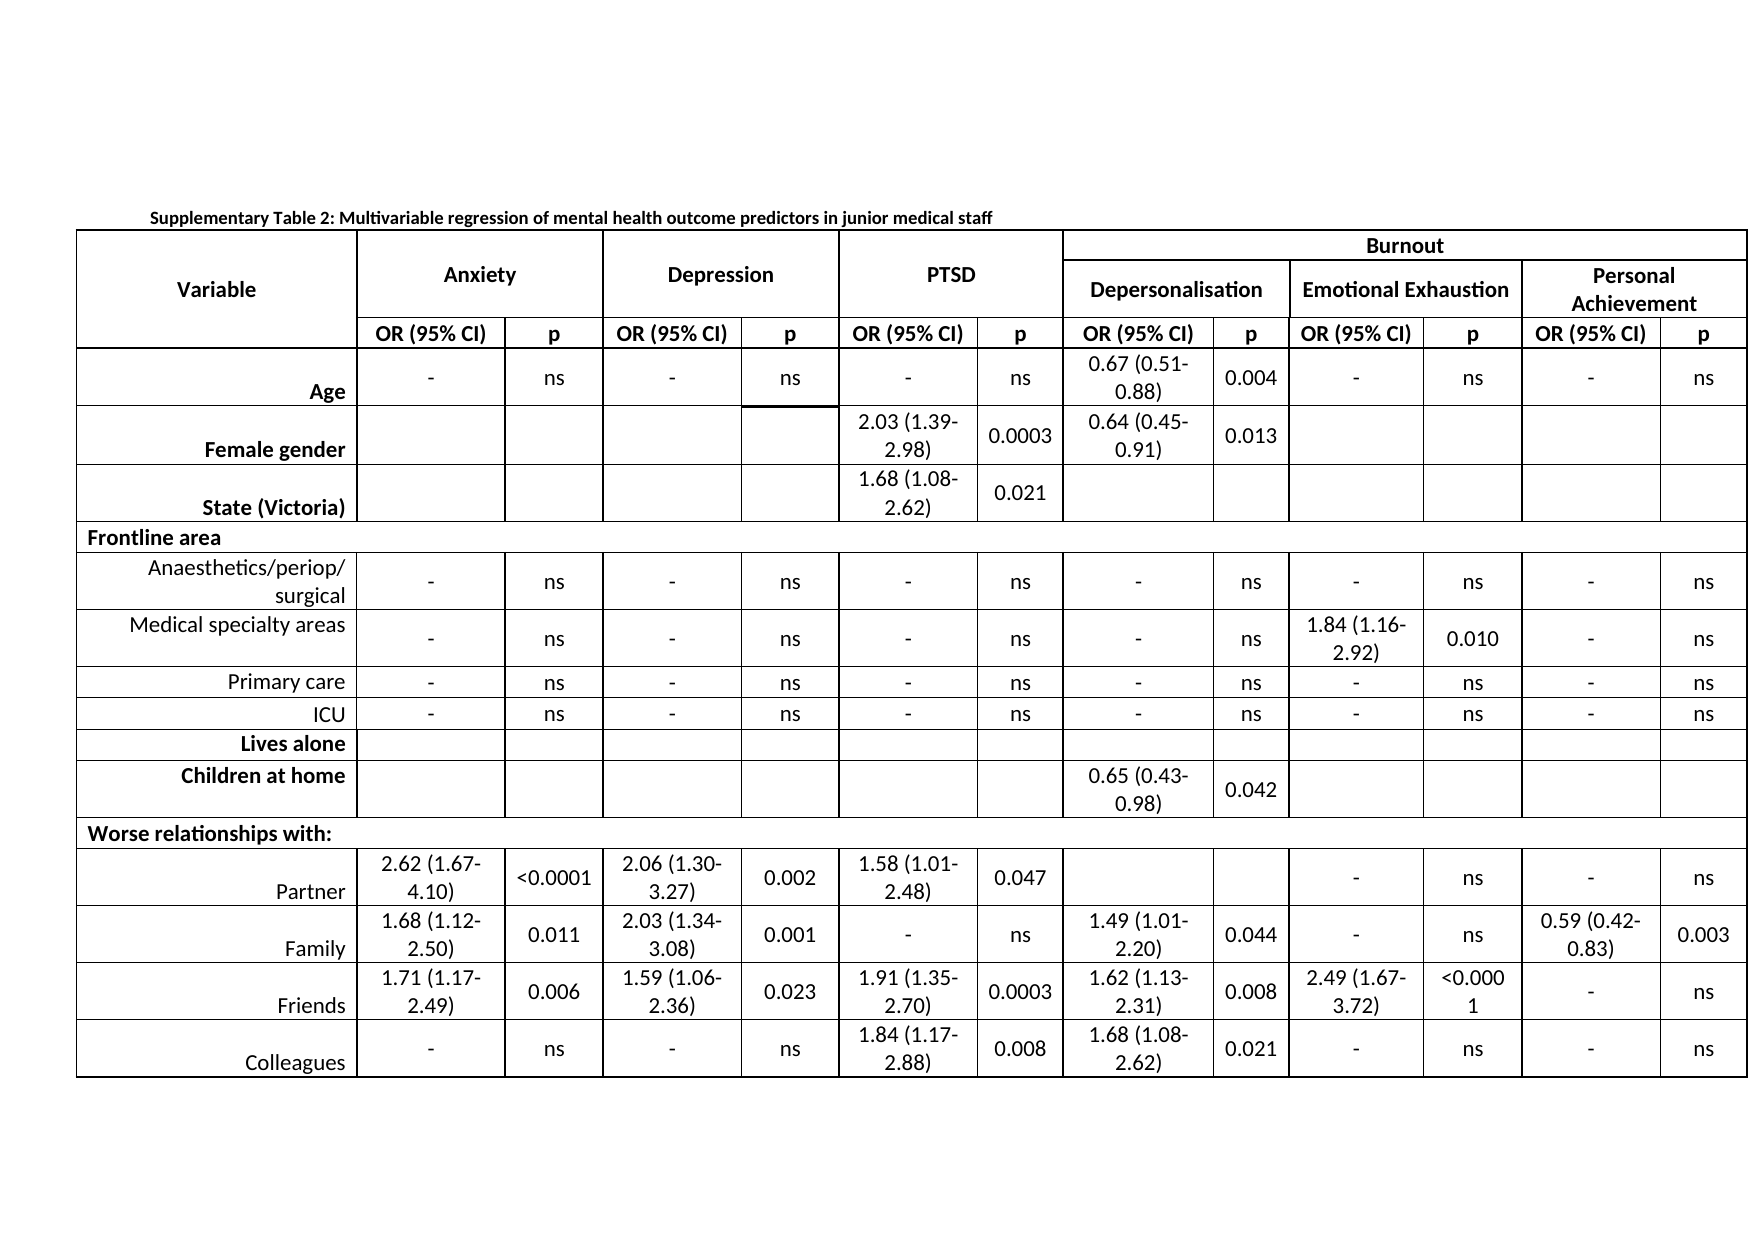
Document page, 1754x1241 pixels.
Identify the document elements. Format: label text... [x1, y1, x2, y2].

table_cell ns [1424, 906, 1521, 962]
table_cell p [978, 318, 1062, 347]
table_cell ns [1661, 667, 1746, 697]
table_cell 0.008 [1214, 963, 1288, 1019]
table_cell 0.010 [1424, 610, 1521, 666]
table_cell - [1064, 610, 1213, 666]
table_cell [506, 406, 602, 463]
table_cell Lives alone [77, 730, 356, 760]
table_cell ns [1424, 553, 1521, 609]
table_cell Frontline area [77, 522, 1746, 552]
table_cell Anaesthetics/periop/surgical [77, 553, 356, 609]
table_cell ns [506, 610, 602, 666]
table_cell - [1523, 349, 1660, 405]
table_cell Worse relationships with: [77, 818, 1746, 848]
table_cell ns [1661, 553, 1746, 609]
table_cell <0.0001 [506, 849, 602, 905]
table_cell - [357, 553, 504, 609]
table_cell 1.68 (1.12-2.50) [358, 906, 504, 962]
table_cell - [1290, 906, 1423, 962]
table_cell - [1290, 698, 1423, 728]
table_cell [978, 761, 1062, 817]
table_cell Medical specialty areas [77, 610, 356, 666]
table_cell 1.58 (1.01-2.48) [840, 849, 977, 905]
table_cell ns [1661, 349, 1746, 405]
table_cell 1.91 (1.35-2.70) [840, 963, 977, 1019]
table_cell OR (95% CI) [840, 318, 977, 347]
table_cell 0.004 [1214, 349, 1288, 405]
table_cell [1661, 406, 1746, 463]
table_cell ns [1661, 849, 1746, 905]
table_header Burnout [1064, 231, 1746, 259]
table_cell State (Victoria) [77, 465, 356, 521]
table_cell 1.49 (1.01-2.20) [1064, 906, 1213, 962]
table_cell - [604, 698, 741, 728]
table_cell ns [1661, 610, 1746, 666]
table_cell 0.67 (0.51-0.88) [1064, 349, 1213, 405]
table_header Variable [77, 231, 356, 347]
table_cell 1.71 (1.17-2.49) [358, 963, 504, 1019]
table_cell [1424, 761, 1521, 817]
table_cell [840, 730, 977, 760]
table_cell ns [978, 553, 1062, 609]
table_cell [604, 730, 741, 760]
table_cell [978, 730, 1062, 760]
table_cell 2.62 (1.67-4.10) [358, 849, 504, 905]
table_cell OR (95% CI) [604, 318, 741, 347]
table_cell [742, 730, 838, 760]
table_cell Female gender [77, 406, 356, 463]
table_cell 0.001 [742, 906, 838, 962]
table_cell ns [742, 610, 838, 666]
table_cell - [604, 349, 741, 405]
table_cell - [840, 667, 977, 697]
table_cell OR (95% CI) [358, 318, 504, 347]
table_cell [1290, 465, 1423, 521]
table_cell ICU [77, 698, 356, 728]
table_cell [1214, 849, 1288, 905]
table_cell - [840, 610, 977, 666]
table_cell [604, 406, 741, 463]
table_cell ns [978, 610, 1062, 666]
table_cell ns [742, 1020, 838, 1076]
table_cell [358, 761, 504, 817]
table_cell 0.013 [1214, 406, 1288, 463]
table_cell 1.59 (1.06-2.36) [604, 963, 741, 1019]
table_cell [1661, 761, 1746, 817]
table_cell ns [1424, 667, 1521, 697]
table_cell p [1661, 318, 1746, 347]
table_cell 0.59 (0.42-0.83) [1523, 906, 1660, 962]
table_cell - [604, 610, 741, 666]
table_cell ns [978, 906, 1062, 962]
table_cell [358, 465, 504, 521]
table_cell [1064, 849, 1213, 905]
table_cell Personal Achievement [1523, 261, 1746, 317]
table_cell OR (95% CI) [1523, 318, 1660, 347]
table_cell - [840, 553, 977, 609]
table_cell 0.0003 [978, 963, 1062, 1019]
table_cell [1290, 730, 1423, 760]
table_cell ns [742, 698, 838, 728]
table_cell p [1424, 318, 1521, 347]
table_cell 2.49 (1.67-3.72) [1290, 963, 1423, 1019]
table_cell 2.03 (1.34-3.08) [604, 906, 741, 962]
table_cell [742, 408, 838, 463]
table_cell ns [1214, 553, 1288, 609]
table_cell - [840, 906, 977, 962]
table_cell [1523, 406, 1660, 463]
table_cell - [357, 667, 504, 697]
table_cell Friends [77, 963, 356, 1019]
table_cell ns [1214, 698, 1288, 728]
table_cell [1424, 465, 1521, 521]
table_cell 0.006 [506, 963, 602, 1019]
table_cell [742, 465, 838, 521]
table_cell p [1214, 318, 1288, 347]
table_cell ns [506, 667, 602, 697]
table_cell 1.62 (1.13-2.31) [1064, 963, 1213, 1019]
table_cell - [604, 1020, 741, 1076]
table_cell [742, 761, 838, 817]
table_cell ns [1214, 610, 1288, 666]
table_cell 0.008 [978, 1020, 1062, 1076]
table_cell - [1290, 553, 1423, 609]
table_cell ns [1214, 667, 1288, 697]
table_cell ns [506, 349, 602, 405]
table_cell ns [506, 698, 602, 728]
table_cell OR (95% CI) [1064, 318, 1213, 347]
table_cell p [506, 318, 602, 347]
table_cell [358, 406, 504, 463]
table_cell 0.64 (0.45-0.91) [1064, 406, 1213, 463]
table_cell - [357, 610, 504, 666]
table_cell ns [978, 349, 1062, 405]
table_cell - [1523, 1020, 1660, 1076]
table_cell [1290, 761, 1423, 817]
table_cell [506, 730, 602, 760]
table_cell - [604, 553, 741, 609]
table_cell 0.044 [1214, 906, 1288, 962]
table_cell Primary care [77, 667, 356, 697]
table_cell ns [1424, 849, 1521, 905]
table_cell - [1064, 553, 1213, 609]
table_cell ns [1424, 698, 1521, 728]
table_cell - [1290, 667, 1423, 697]
table_cell - [358, 1020, 504, 1076]
table_cell [358, 730, 504, 760]
table_cell 0.021 [978, 465, 1062, 521]
table_cell [506, 465, 602, 521]
table_cell ns [1424, 349, 1521, 405]
table_cell 0.65 (0.43-0.98) [1064, 761, 1213, 817]
table_cell [1214, 730, 1288, 760]
table_cell [1064, 465, 1213, 521]
table_header PTSD [840, 231, 1062, 317]
table_cell ns [742, 667, 838, 697]
table_cell 2.03 (1.39-2.98) [840, 406, 977, 463]
table_cell [840, 761, 977, 817]
table_cell - [1523, 610, 1660, 666]
table_cell - [1290, 349, 1423, 405]
table_cell 1.68 (1.08-2.62) [1064, 1020, 1213, 1076]
table_cell - [1523, 698, 1660, 728]
table_cell [1424, 406, 1521, 463]
table_header Depression [604, 231, 838, 317]
table_cell 0.003 [1661, 906, 1746, 962]
table_cell [1214, 465, 1288, 521]
table_cell p [742, 318, 838, 347]
table_cell [1523, 465, 1660, 521]
table_cell ns [1661, 963, 1746, 1019]
table_cell [1290, 406, 1423, 463]
table_cell ns [978, 698, 1062, 728]
table_cell Partner [77, 849, 356, 905]
table_cell 0.002 [742, 849, 838, 905]
table_cell 1.84 (1.17-2.88) [840, 1020, 977, 1076]
table_cell - [1523, 553, 1660, 609]
table_cell - [1523, 849, 1660, 905]
table_cell - [1290, 849, 1423, 905]
table_cell Depersonalisation [1064, 261, 1289, 317]
table_cell 2.06 (1.30-3.27) [604, 849, 741, 905]
table_cell 0.042 [1214, 761, 1288, 817]
table_cell [1523, 761, 1660, 817]
table_cell - [358, 349, 504, 405]
table_cell Colleagues [77, 1020, 356, 1076]
table_cell - [1064, 698, 1213, 728]
table_cell OR (95% CI) [1290, 318, 1423, 347]
table_cell 0.047 [978, 849, 1062, 905]
table_cell 1.68 (1.08-2.62) [840, 465, 977, 521]
table_cell 0.021 [1214, 1020, 1288, 1076]
table_cell ns [506, 553, 602, 609]
table_cell - [357, 698, 504, 728]
table_cell ns [1661, 698, 1746, 728]
table_cell [1064, 730, 1213, 760]
table_cell ns [1424, 1020, 1521, 1076]
table_cell - [840, 349, 977, 405]
table_cell Children at home [77, 761, 356, 817]
table_cell [604, 761, 741, 817]
table_cell - [1523, 963, 1660, 1019]
text Supplementary Table 2: Multivariable regression of mental health outcome predictors in junior medical staff [150, 206, 1604, 229]
table_cell [1661, 465, 1746, 521]
table_cell 0.011 [506, 906, 602, 962]
table_header Anxiety [358, 231, 602, 317]
table_cell - [840, 698, 977, 728]
table_cell [1523, 730, 1660, 760]
table_cell 0.0003 [978, 406, 1062, 463]
table_cell ns [742, 553, 838, 609]
table_cell Emotional Exhaustion [1291, 261, 1521, 317]
table_cell - [1523, 667, 1660, 697]
table_cell [1661, 730, 1746, 760]
table_cell - [1290, 1020, 1423, 1076]
table_cell Family [77, 906, 356, 962]
table_cell 0.023 [742, 963, 838, 1019]
table_cell <0.0001 [1424, 963, 1521, 1019]
table_cell 1.84 (1.16-2.92) [1290, 610, 1423, 666]
table_cell ns [1661, 1020, 1746, 1076]
table_cell - [604, 667, 741, 697]
table_cell [1424, 730, 1521, 760]
table_cell ns [742, 349, 838, 405]
table_cell ns [506, 1020, 602, 1076]
table_cell [506, 761, 602, 817]
table_cell - [1064, 667, 1213, 697]
table_cell [604, 465, 741, 521]
table_cell ns [978, 667, 1062, 697]
table_cell Age [77, 349, 356, 405]
